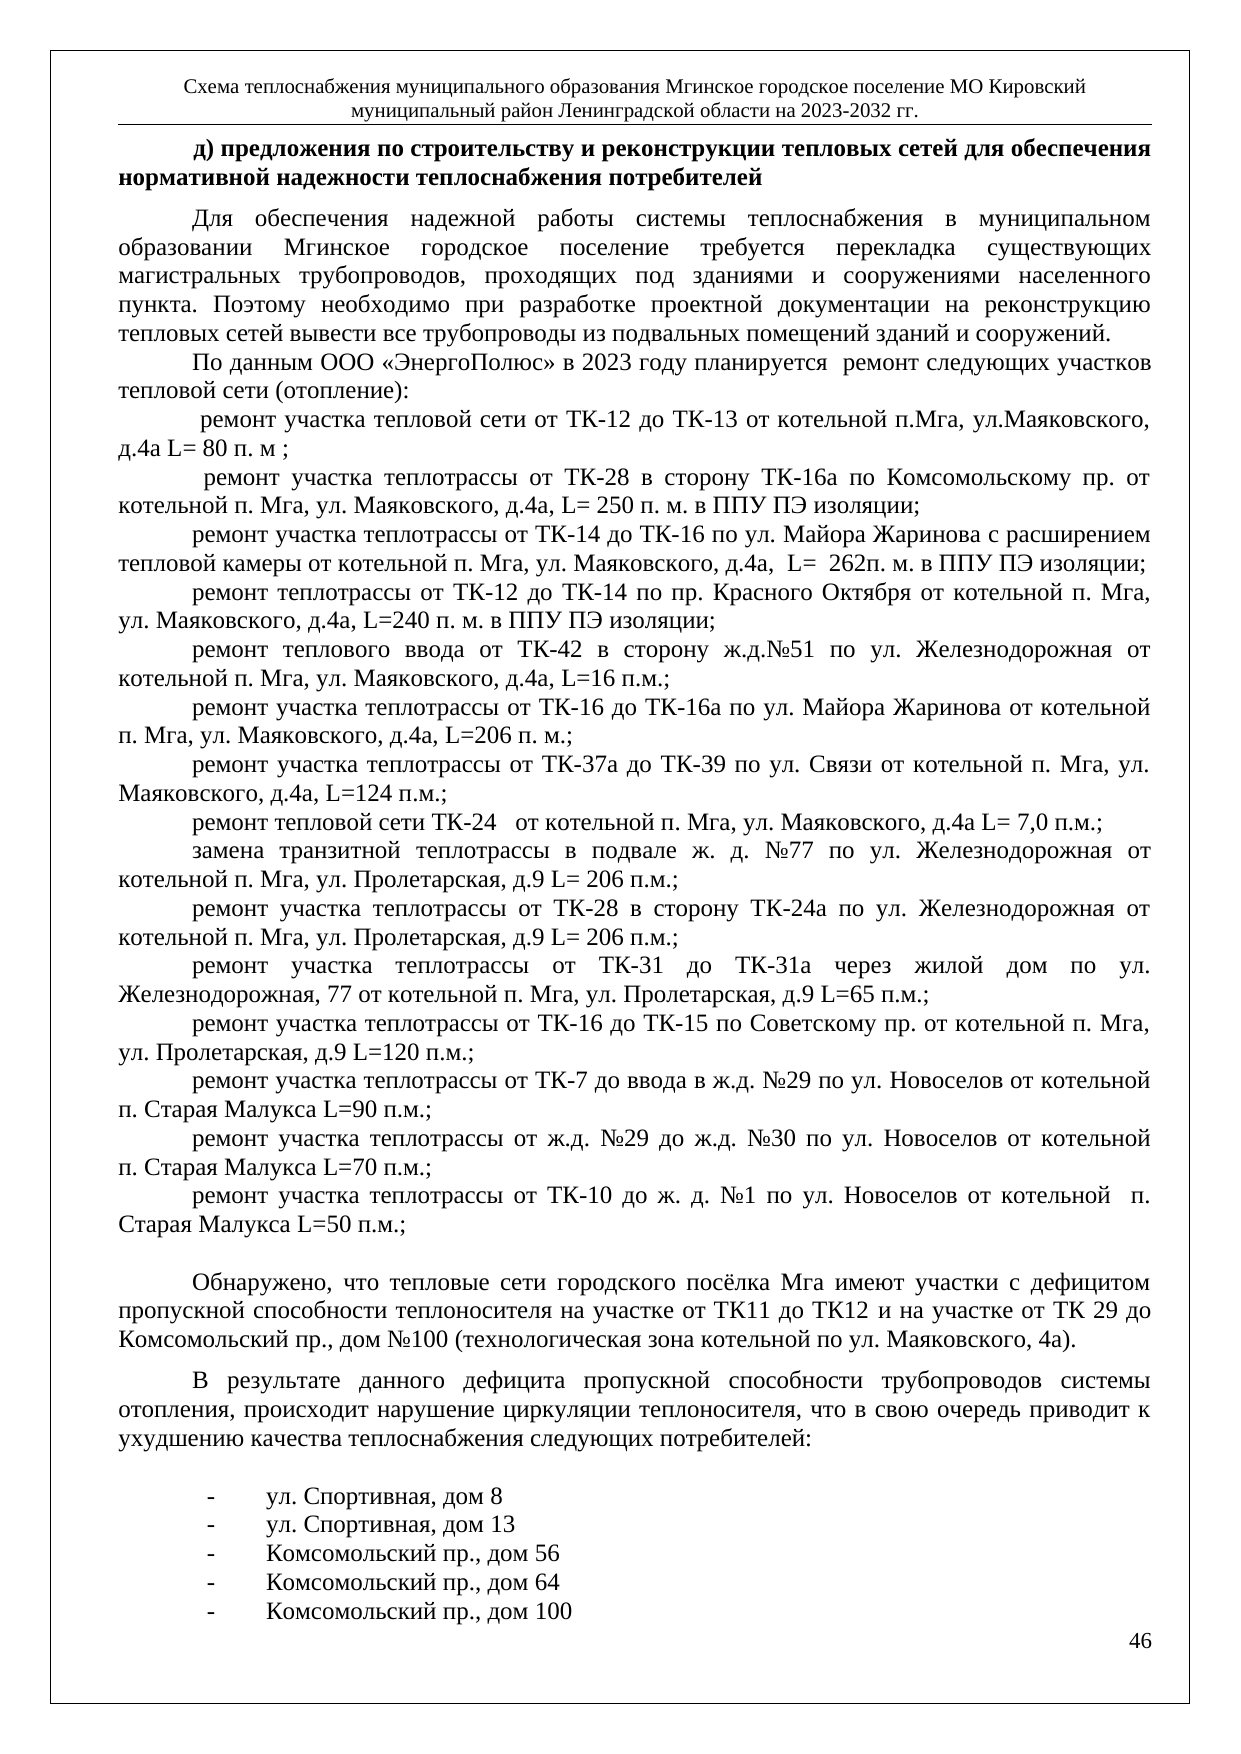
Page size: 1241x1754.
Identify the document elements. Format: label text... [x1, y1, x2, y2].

list Комсомольский пр., дом 100 [207, 1596, 1152, 1624]
list ул. Спортивная, дом 8 [207, 1481, 1152, 1509]
text ремонт участка теплотрассы от ТК-16 до ТК-16а по ул. Майора Жаринова от котельной п. Мга, ул. Маяковского, д.4а, L=206 п. м.; [118, 692, 1152, 749]
text ремонт участка теплотрассы от ТК-28 в сторону ТК-16а по Комсомольскому пр. от котельной п. Мга, ул. Маяковского, д.4а, L= 250 п. м. в ППУ ПЭ изоляции; [118, 462, 1152, 519]
text По данным ООО «ЭнергоПолюс» в 2023 году планируется ремонт следующих участков тепловой сети (отопление): [118, 347, 1152, 404]
text ремонт участка теплотрассы от ТК-31 до ТК-31а через жилой дом по ул. Железнодорожная, 77 от котельной п. Мга, ул. Пролетарская, д.9 L=65 п.м.; [118, 950, 1152, 1008]
text ремонт тепловой сети ТК-24 от котельной п. Мга, ул. Маяковского, д.4а L= 7,0 п.м.; [118, 807, 1152, 835]
text ремонт участка теплотрассы от ТК-16 до ТК-15 по Советскому пр. от котельной п. Мга, ул. Пролетарская, д.9 L=120 п.м.; [118, 1008, 1152, 1065]
text ремонт участка теплотрассы от ТК-14 до ТК-16 по ул. Майора Жаринова с расширением тепловой камеры от котельной п. Мга, ул. Маяковского, д.4а, L= 262п. м. в ППУ ПЭ изоляции; [118, 519, 1152, 577]
text ремонт участка теплотрассы от ТК-7 до ввода в ж.д. №29 по ул. Новоселов от котельной п. Старая Малукса L=90 п.м.; [118, 1065, 1152, 1123]
text Обнаружено, что тепловые сети городского посёлка Мга имеют участки с дефицитом пропускной способности теплоносителя на участке от ТК11 до ТК12 и на участке от ТК 29 до Комсомольский пр., дом №100 (технологическая зона котельной по ул. Маяковского, 4а). [118, 1267, 1152, 1353]
list ул. Спортивная, дом 13 [207, 1509, 1152, 1538]
list Комсомольский пр., дом 56 [207, 1538, 1152, 1567]
text ремонт участка теплотрассы от ж.д. №29 до ж.д. №30 по ул. Новоселов от котельной п. Старая Малукса L=70 п.м.; [118, 1123, 1152, 1180]
text ремонт теплового ввода от ТК-42 в сторону ж.д.№51 по ул. Железнодорожная от котельной п. Мга, ул. Маяковского, д.4а, L=16 п.м.; [118, 634, 1152, 692]
list Комсомольский пр., дом 64 [207, 1567, 1152, 1596]
text ремонт участка теплотрассы от ТК-10 до ж. д. №1 по ул. Новоселов от котельной п. Старая Малукса L=50 п.м.; [118, 1180, 1152, 1238]
text замена транзитной теплотрассы в подвале ж. д. №77 по ул. Железнодорожная от котельной п. Мга, ул. Пролетарская, д.9 L= 206 п.м.; [118, 835, 1152, 893]
text ремонт участка тепловой сети от ТК-12 до ТК-13 от котельной п.Мга, ул.Маяковского, д.4а L= 80 п. м ; [118, 404, 1152, 462]
text ремонт теплотрассы от ТК-12 до ТК-14 по пр. Красного Октября от котельной п. Мга, ул. Маяковского, д.4а, L=240 п. м. в ППУ ПЭ изоляции; [118, 577, 1152, 634]
text ремонт участка теплотрассы от ТК-37а до ТК-39 по ул. Связи от котельной п. Мга, ул. Маяковского, д.4а, L=124 п.м.; [118, 749, 1152, 807]
text В результате данного дефицита пропускной способности трубопроводов системы отопления, происходит нарушение циркуляции теплоносителя, что в свою очередь приводит к ухудшению качества теплоснабжения следующих потребителей: [118, 1365, 1152, 1452]
text ремонт участка теплотрассы от ТК-28 в сторону ТК-24а по ул. Железнодорожная от котельной п. Мга, ул. Пролетарская, д.9 L= 206 п.м.; [118, 893, 1152, 950]
text д) предложения по строительству и реконструкции тепловых сетей для обеспечения нормативной надежности теплоснабжения потребителей [118, 133, 1152, 190]
text Для обеспечения надежной работы системы теплоснабжения в муниципальном образовании Мгинское городское поселение требуется перекладка существующих магистральных трубопроводов, проходящих под зданиями и сооружениями населенного пункта. Поэтому необходимо при разработке проектной документации на реконструкцию тепловых сетей вывести все трубопроводы из подвальных помещений зданий и сооружений. [118, 203, 1152, 347]
